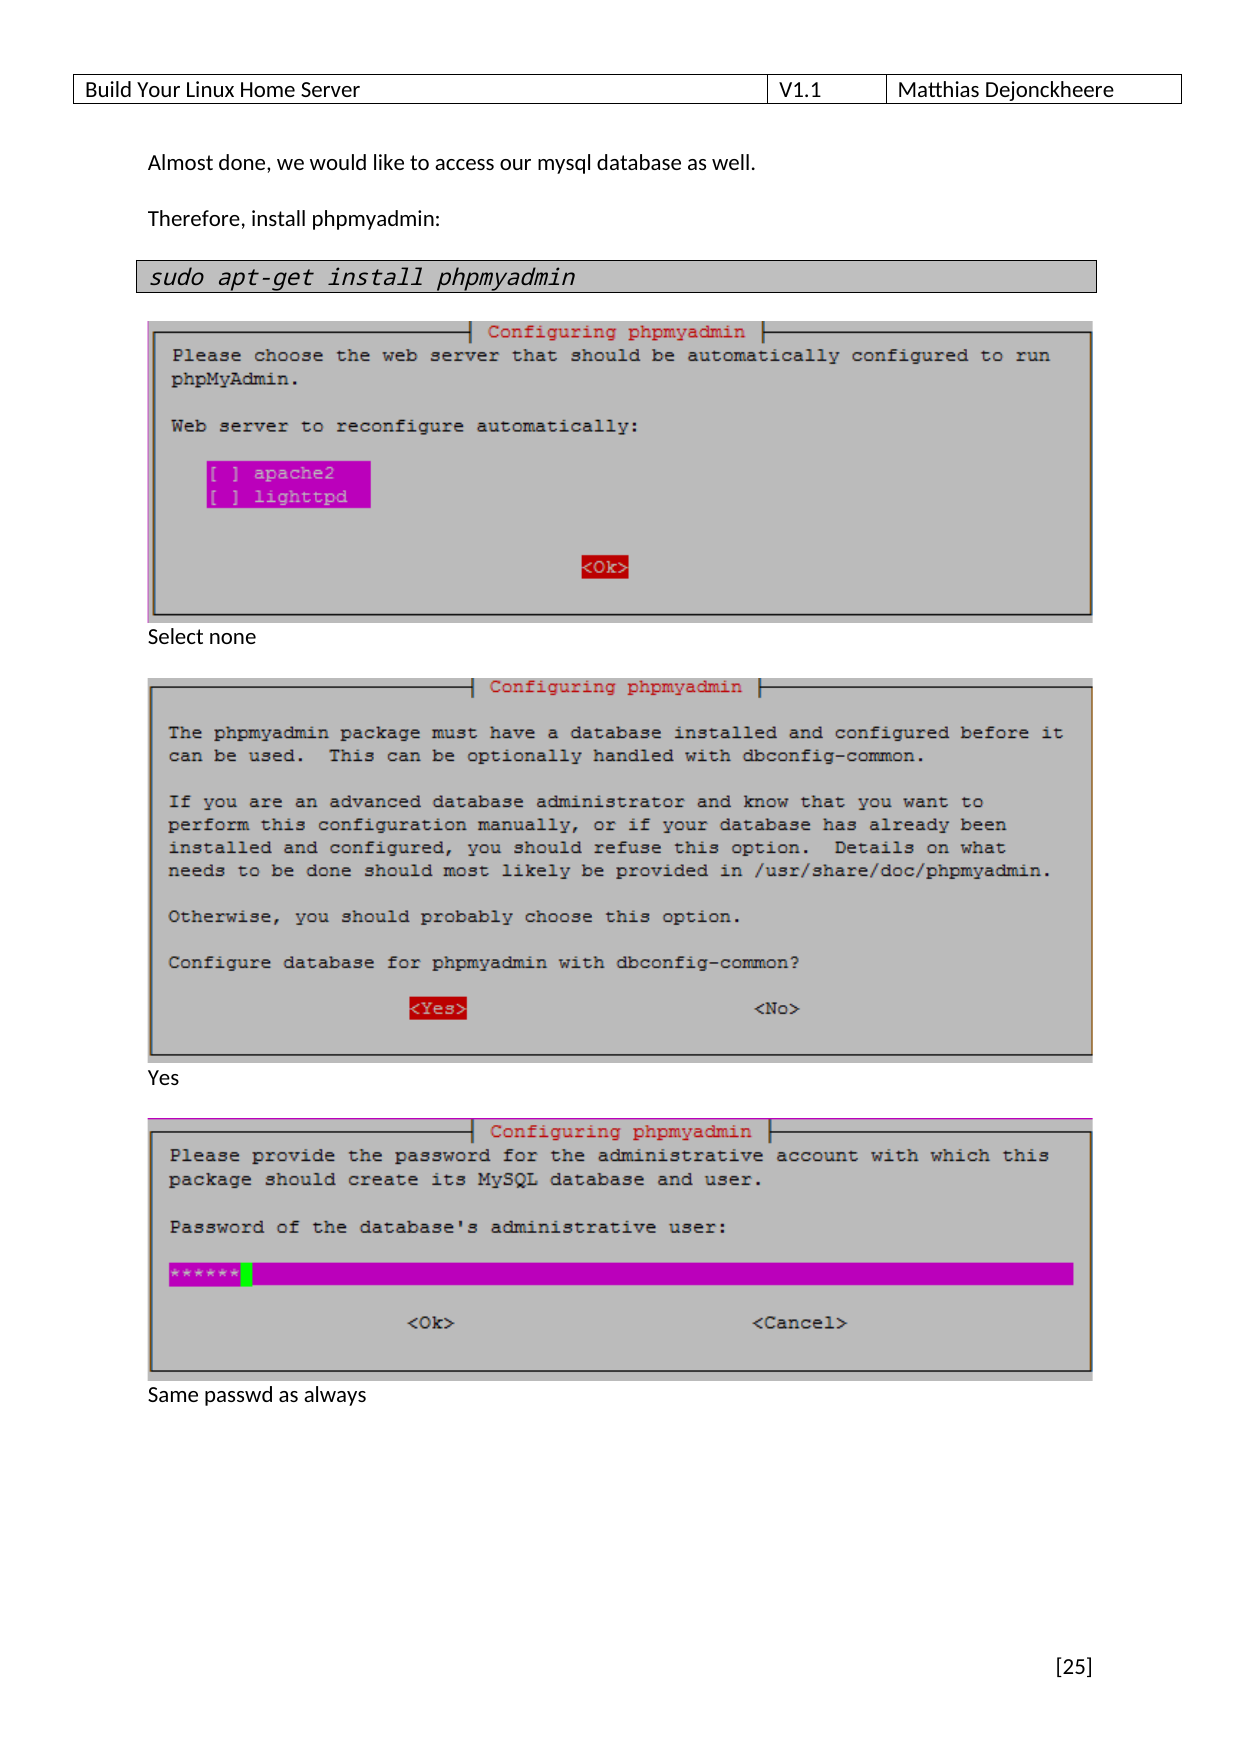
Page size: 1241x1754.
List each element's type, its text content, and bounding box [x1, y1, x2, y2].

text Select none [148, 623, 1093, 650]
picture [147, 321, 1093, 623]
text Therefore, install phpmyadmin: [148, 204, 1093, 232]
text Almost done, we would like to access our mysql database as well. [148, 148, 1093, 176]
picture [147, 678, 1093, 1063]
table_header sudo apt-get install phpmyadmin [137, 261, 1096, 292]
text Same passwd as always [148, 1381, 1093, 1408]
picture [147, 1118, 1093, 1381]
text Yes [148, 1063, 1093, 1091]
